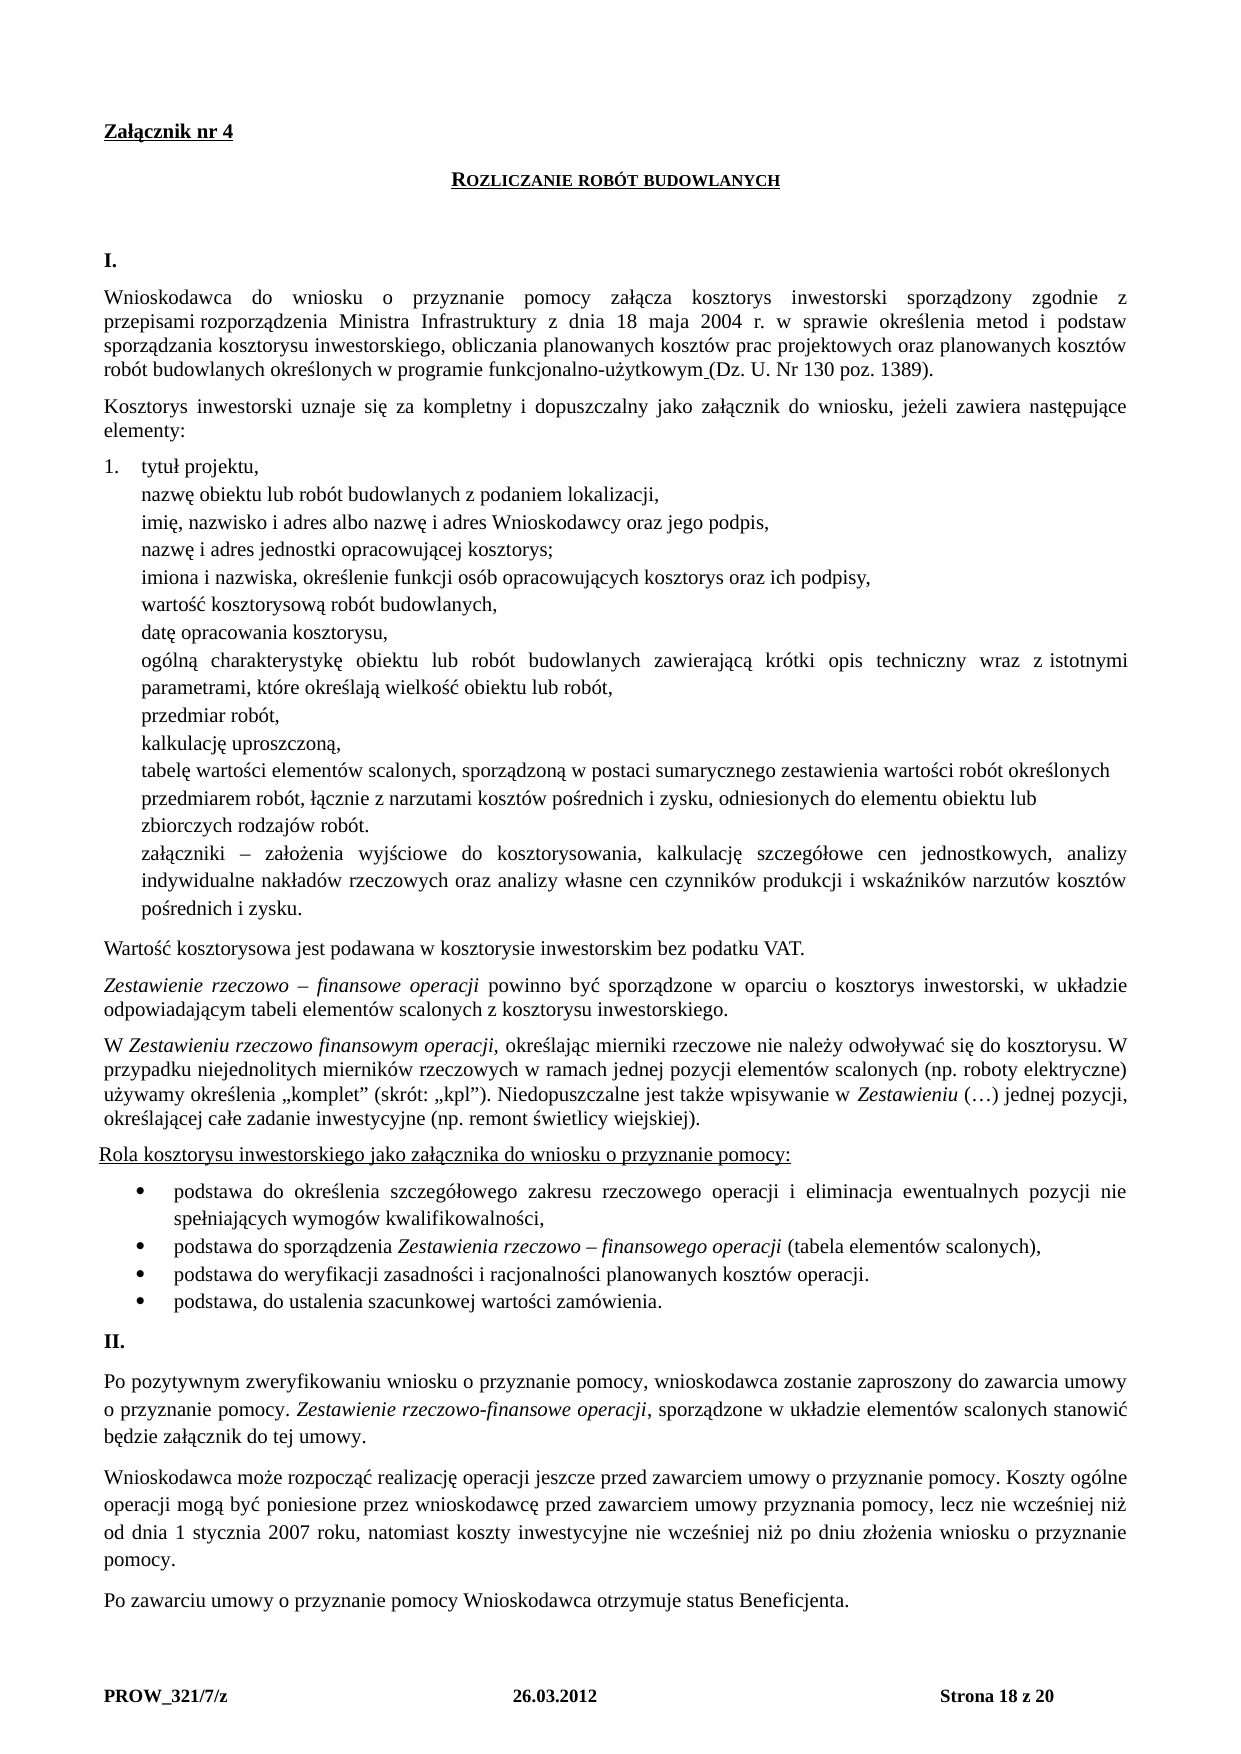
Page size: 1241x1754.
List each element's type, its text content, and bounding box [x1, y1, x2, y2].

list tytuł projektu, [103, 454, 1128, 478]
list ogólną charakterystykę obiektu lub robót budowlanych zawierającą krótki opis techniczny wraz z istotnymi parametrami, które określają wielkość obiektu lub robót, [103, 648, 1128, 699]
list datę opracowania kosztorysu, [103, 620, 1128, 644]
list nazwę i adres jednostki opracowującej kosztorys; [103, 537, 1128, 561]
list załączniki – założenia wyjściowe do kosztorysowania, kalkulację szczegółowe cen jednostkowych, analizy indywidualne nakładów rzeczowych oraz analizy własne cen czynników produkcji i wskaźników narzutów kosztów pośrednich i zysku. [103, 841, 1128, 920]
list tabelę wartości elementów scalonych, sporządzoną w postaci sumarycznego zestawienia wartości robót określonych przedmiarem robót, łącznie z narzutami kosztów pośrednich i zysku, odniesionych do elementu obiektu lub zbiorczych rodzajów robót. [103, 758, 1128, 837]
text Załącznik nr 4 [103, 119, 1128, 143]
text II. [103, 1329, 1128, 1353]
list przedmiar robót, [103, 703, 1128, 727]
text Rola kosztorysu inwestorskiego jako załącznika do wniosku o przyznanie pomocy: [99, 1142, 1128, 1166]
list imiona i nazwiska, określenie funkcji osób opracowujących kosztorys oraz ich podpisy, [103, 565, 1128, 589]
list wartość kosztorysową robót budowlanych, [103, 592, 1128, 616]
list podstawa do sporządzenia Zestawienia rzeczowo – finansowego operacji (tabela elementów scalonych), [137, 1234, 1128, 1258]
text W Zestawieniu rzeczowo finansowym operacji, określając mierniki rzeczowe nie należy odwoływać się do kosztorysu. W przypadku niejednolitych mierników rzeczowych w ramach jednej pozycji elementów scalonych (np. roboty elektryczne) używamy określenia „komplet” (skrót: „kpl”). Niedopuszczalne jest także wpisywanie w Zestawieniu (…) jednej pozycji, określającej całe zadanie inwestycyjne (np. remont świetlicy wiejskiej). [103, 1033, 1128, 1129]
list imię, nazwisko i adres albo nazwę i adres Wnioskodawcy oraz jego podpis, [103, 509, 1128, 534]
text Zestawienie rzeczowo – finansowe operacji powinno być sporządzone w oparciu o kosztorys inwestorski, w układzie odpowiadającym tabeli elementów scalonych z kosztorysu inwestorskiego. [103, 973, 1128, 1021]
text I. [103, 248, 1128, 272]
text Rozliczanie robót budowlanych [103, 167, 1128, 191]
text Wnioskodawca do wniosku o przyznanie pomocy załącza kosztorys inwestorski sporządzony zgodnie z przepisami rozporządzenia Ministra Infrastruktury z dnia 18 maja 2004 r. w sprawie określenia metod i podstaw sporządzania kosztorysu inwestorskiego, obliczania planowanych kosztów prac projektowych oraz planowanych kosztów robót budowlanych określonych w programie funkcjonalno-użytkowym (Dz. U. Nr 130 poz. 1389). [103, 285, 1128, 381]
text Wnioskodawca może rozpocząć realizację operacji jeszcze przed zawarciem umowy o przyznanie pomocy. Koszty ogólne operacji mogą być poniesione przez wnioskodawcę przed zawarciem umowy przyznania pomocy, lecz nie wcześniej niż od dnia 1 stycznia 2007 roku, natomiast koszty inwestycyjne nie wcześniej niż po dniu złożenia wniosku o przyznanie pomocy. [103, 1464, 1128, 1571]
text Po pozytywnym zweryfikowaniu wniosku o przyznanie pomocy, wnioskodawca zostanie zaproszony do zawarcia umowy o przyznanie pomocy. Zestawienie rzeczowo-finansowe operacji, sporządzone w układzie elementów scalonych stanowić będzie załącznik do tej umowy. [103, 1369, 1128, 1448]
list podstawa, do ustalenia szacunkowej wartości zamówienia. [137, 1289, 1128, 1313]
text Po zawarciu umowy o przyznanie pomocy Wnioskodawca otrzymuje status Beneficjenta. [103, 1587, 1128, 1612]
list podstawa do weryfikacji zasadności i racjonalności planowanych kosztów operacji. [137, 1261, 1128, 1286]
list podstawa do określenia szczegółowego zakresu rzeczowego operacji i eliminacja ewentualnych pozycji nie spełniających wymogów kwalifikowalności, [137, 1179, 1128, 1230]
list nazwę obiektu lub robót budowlanych z podaniem lokalizacji, [103, 482, 1128, 506]
list kalkulację uproszczoną, [103, 730, 1128, 754]
text Wartość kosztorysowa jest podawana w kosztorysie inwestorskim bez podatku VAT. [103, 936, 1128, 960]
text Kosztorys inwestorski uznaje się za kompletny i dopuszczalny jako załącznik do wniosku, jeżeli zawiera następujące elementy: [103, 394, 1128, 442]
